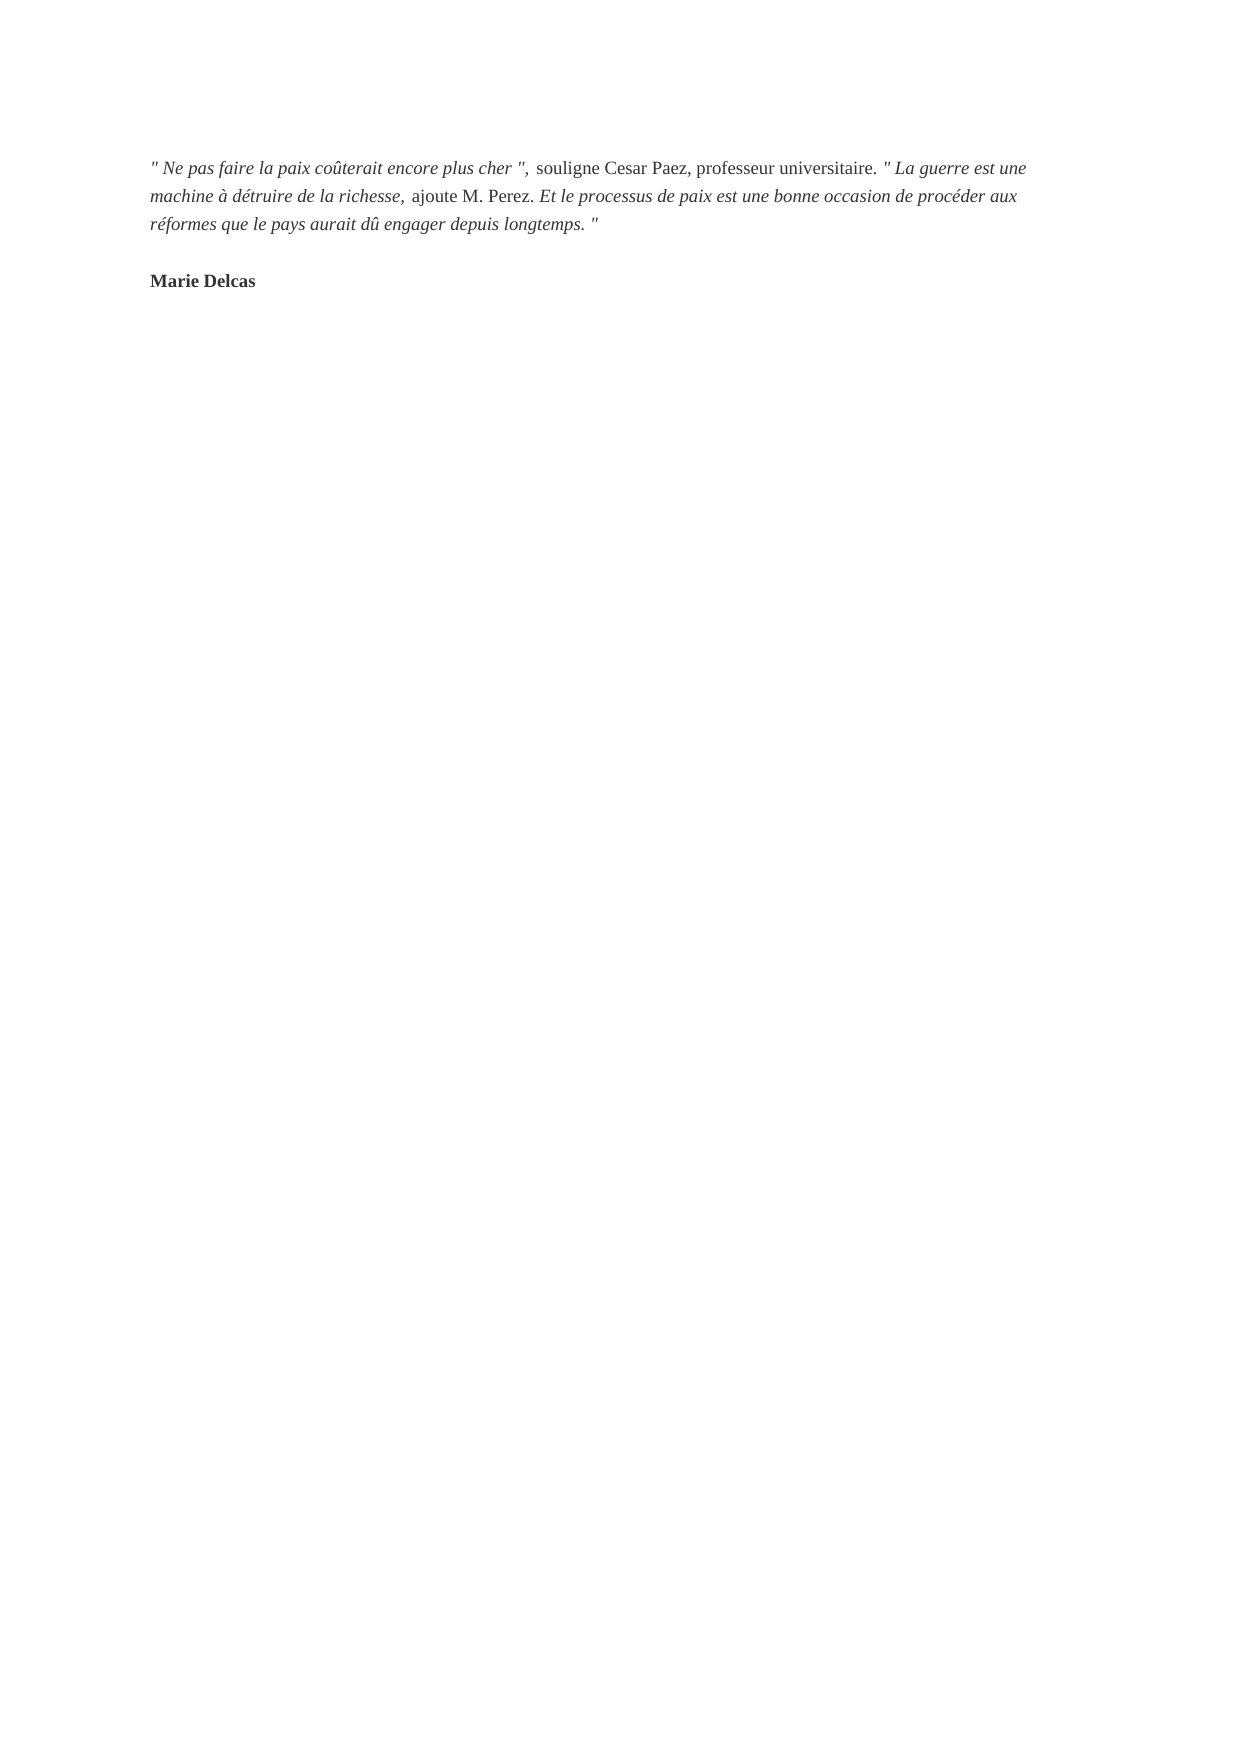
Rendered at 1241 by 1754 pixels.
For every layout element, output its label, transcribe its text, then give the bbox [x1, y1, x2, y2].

text Marie Delcas [150, 263, 1090, 292]
text " Ne pas faire la paix coûterait encore plus cher ", souligne Cesar Paez, professeur universitaire. " La guerre est une machine à détruire de la richesse, ajoute M. Perez. Et le processus de paix est une bonne occasion de procéder aux réformes que le pays aurait dû engager depuis longtemps. " [150, 150, 1090, 234]
